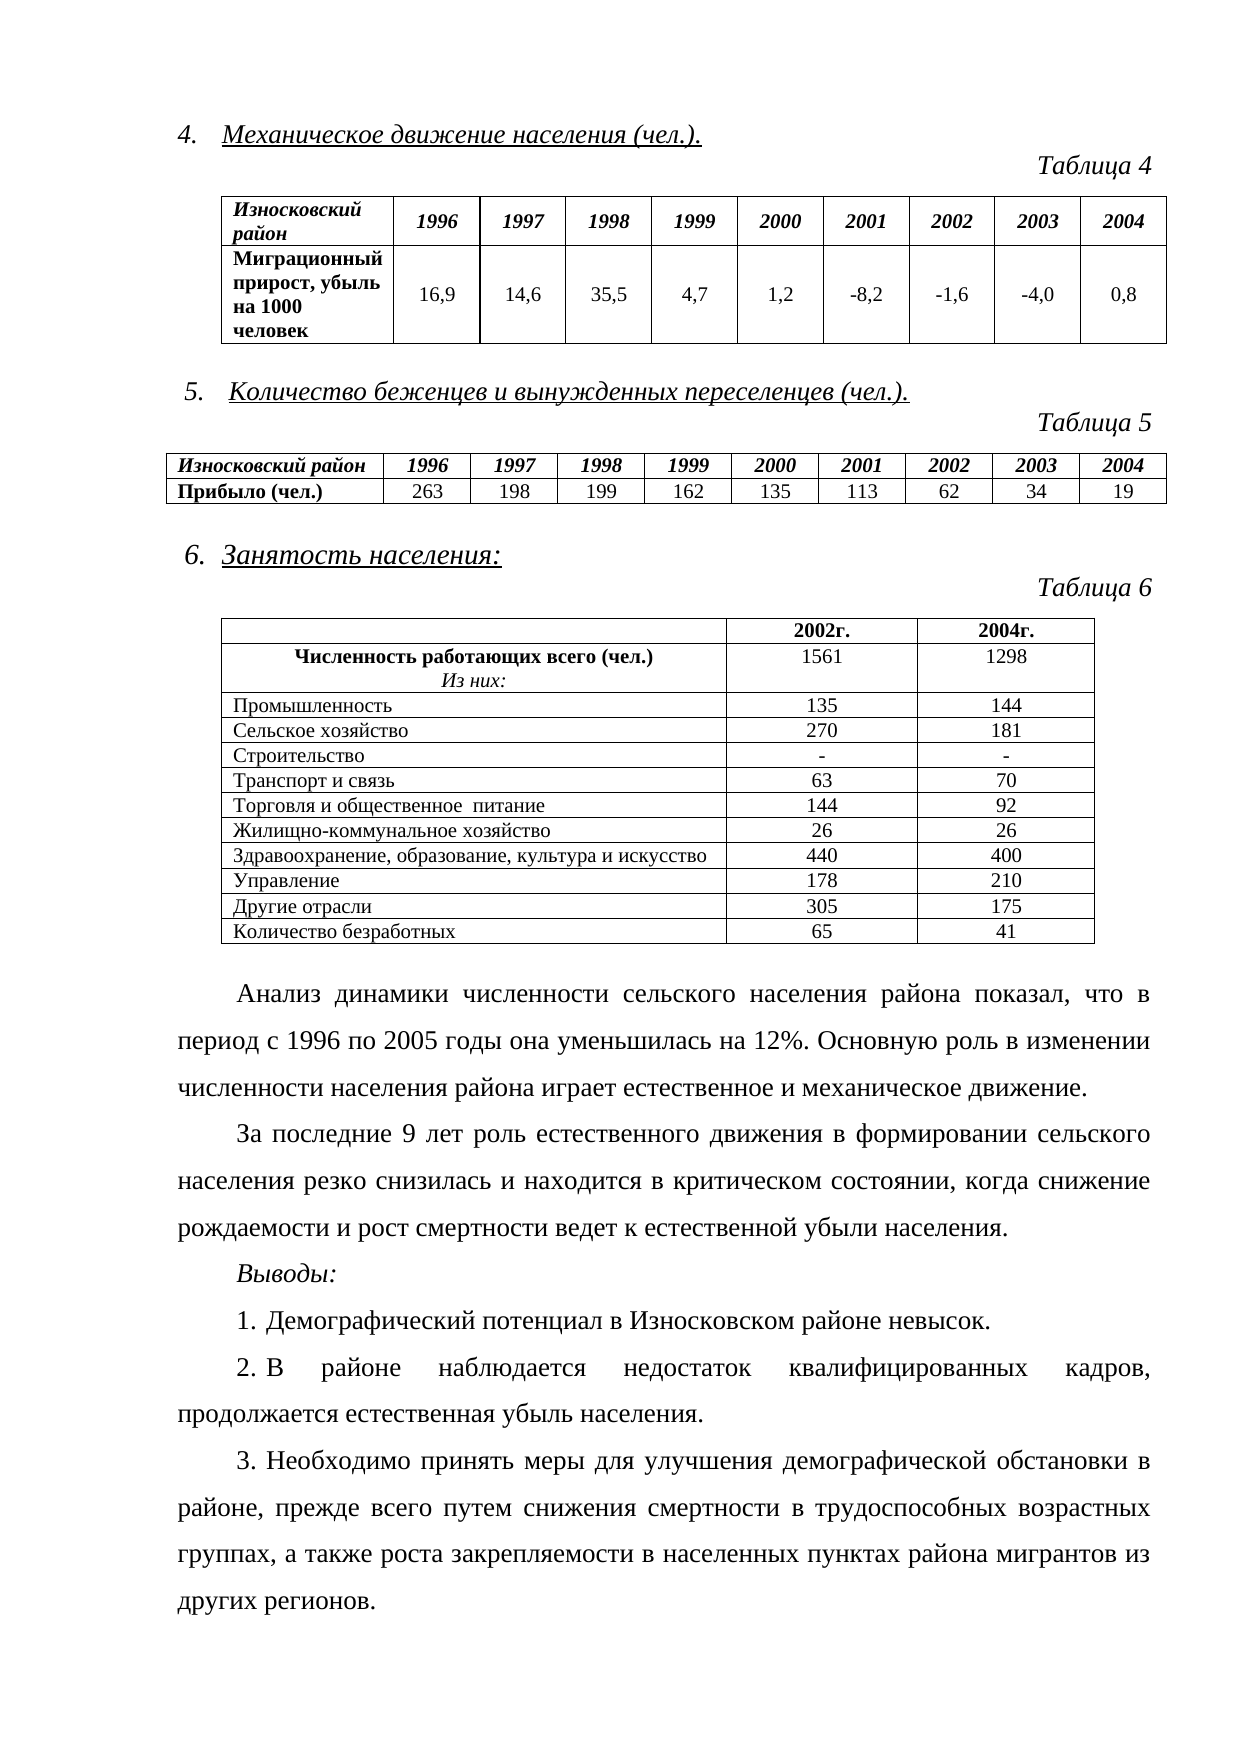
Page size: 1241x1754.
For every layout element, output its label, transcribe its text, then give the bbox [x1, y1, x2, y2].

table_header 1999 [645, 454, 731, 477]
table_cell 4,7 [652, 246, 737, 342]
table_cell 210 [918, 869, 1094, 892]
table_cell 270 [727, 718, 917, 742]
table_header [222, 619, 726, 642]
table_cell - [727, 743, 917, 767]
table_header 1996 [384, 454, 470, 477]
list Механическое движение населения (чел.). [177, 118, 1152, 149]
table_header 1998 [566, 197, 651, 245]
table_header Износковский район [222, 197, 393, 245]
table_cell 1,2 [738, 246, 823, 342]
table_cell 19 [1080, 479, 1166, 503]
table_cell 1298 [918, 644, 1094, 692]
table_header 2002 [906, 454, 992, 477]
table_header 2004 [1080, 454, 1166, 477]
table_cell 263 [384, 479, 470, 503]
list Таблица 5 [274, 406, 1152, 437]
table_cell 400 [918, 843, 1094, 867]
list Занятость населения: [184, 537, 1152, 571]
table_cell 113 [819, 479, 905, 503]
text Анализ динамики численности сельского населения района показал, что в период с 1996 по 2005 годы она уменьшилась на 12%. Основную роль в изменении численности населения района играет естественное и механическое движение. [177, 977, 1152, 1102]
table_header 2001 [824, 197, 909, 245]
table_cell 14,6 [481, 246, 565, 342]
table_cell 178 [727, 869, 917, 892]
list Демографический потенциал в Износковском районе невысок. [177, 1304, 1152, 1335]
table_cell Транспорт и связь [222, 768, 726, 792]
table_cell 65 [727, 919, 917, 943]
table_header 2000 [738, 197, 823, 245]
table_cell 135 [727, 693, 917, 717]
table_header 2000 [732, 454, 818, 477]
table_cell 62 [906, 479, 992, 503]
table_cell 144 [727, 793, 917, 817]
table_cell 305 [727, 894, 917, 918]
table_cell 198 [471, 479, 557, 503]
table_cell -4,0 [995, 246, 1080, 342]
table_header 1997 [481, 197, 565, 245]
table_cell -8,2 [824, 246, 909, 342]
table_cell Строительство [222, 743, 726, 767]
table_cell Численность работающих всего (чел.) Из них: [222, 644, 726, 692]
table_cell 63 [727, 768, 917, 792]
list В районе наблюдается недостаток квалифицированных кадров, продолжается естественная убыль населения. [177, 1351, 1152, 1428]
list Необходимо принять меры для улучшения демографической обстановки в районе, прежде всего путем снижения смертности в трудоспособных возрастных группах, а также роста закрепляемости в населенных пунктах района мигрантов из других регионов. [177, 1444, 1152, 1615]
table_header 1998 [558, 454, 644, 477]
table_cell Промышленность [222, 693, 726, 717]
table_cell - [918, 743, 1094, 767]
table_cell Управление [222, 869, 726, 892]
list Таблица 6 [274, 571, 1152, 602]
table_cell 440 [727, 843, 917, 867]
table_cell 162 [645, 479, 731, 503]
table_cell -1,6 [910, 246, 994, 342]
table_cell Жилищно-коммунальное хозяйство [222, 818, 726, 842]
table_cell 26 [727, 818, 917, 842]
table_cell Торговля и общественное питание [222, 793, 726, 817]
text За последние 9 лет роль естественного движения в формировании сельского населения резко снизилась и находится в критическом состоянии, когда снижение рождаемости и рост смертности ведет к естественной убыли населения. [177, 1117, 1152, 1242]
table_header 2003 [993, 454, 1079, 477]
table_cell 34 [993, 479, 1079, 503]
table_header 2003 [995, 197, 1080, 245]
table_header 2001 [819, 454, 905, 477]
table_cell Другие отрасли [222, 894, 726, 918]
table_cell Здравоохранение, образование, культура и искусство [222, 843, 726, 867]
table_cell 181 [918, 718, 1094, 742]
table_cell 92 [918, 793, 1094, 817]
table_cell 1561 [727, 644, 917, 692]
table_cell Миграционный прирост, убыль на 1000 человек [222, 246, 393, 342]
table_cell 26 [918, 818, 1094, 842]
table_header 1999 [652, 197, 737, 245]
table_cell 144 [918, 693, 1094, 717]
table_header 1997 [471, 454, 557, 477]
table_cell 135 [732, 479, 818, 503]
table_cell 70 [918, 768, 1094, 792]
table_cell 41 [918, 919, 1094, 943]
list Количество беженцев и вынужденных переселенцев (чел.). [184, 374, 1152, 406]
table_cell 16,9 [394, 246, 479, 342]
table_header 1996 [394, 197, 479, 245]
table_cell 35,5 [566, 246, 651, 342]
table_cell Количество безработных [222, 919, 726, 943]
table_cell 0,8 [1081, 246, 1166, 342]
table_header 2004г. [918, 619, 1094, 642]
table_cell 175 [918, 894, 1094, 918]
text Выводы: [177, 1257, 1152, 1288]
table_header 2004 [1081, 197, 1166, 245]
list Таблица 4 [274, 149, 1152, 180]
table_cell Прибыло (чел.) [167, 479, 383, 503]
table_header 2002г. [727, 619, 917, 642]
table_header Износковский район [167, 454, 383, 477]
table_cell 199 [558, 479, 644, 503]
table_header 2002 [910, 197, 994, 245]
table_cell Сельское хозяйство [222, 718, 726, 742]
